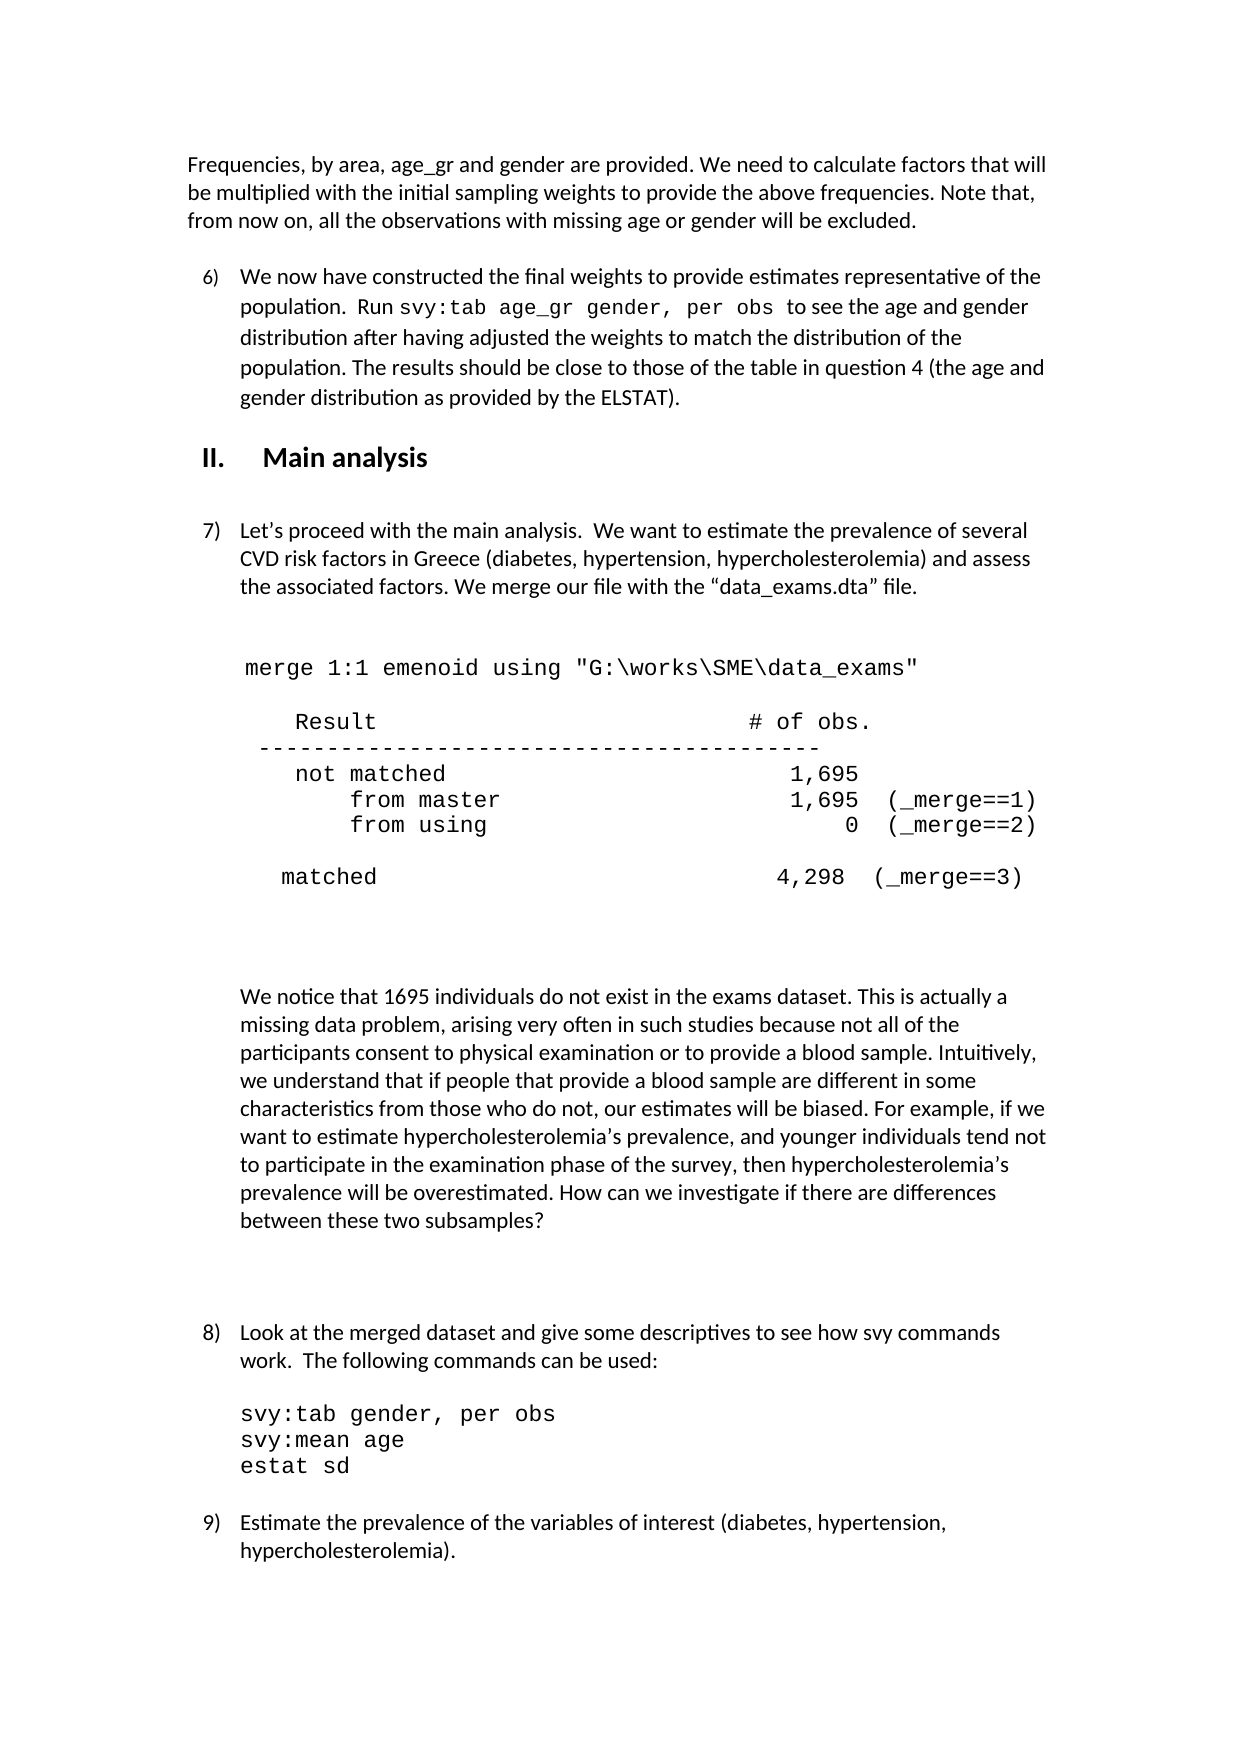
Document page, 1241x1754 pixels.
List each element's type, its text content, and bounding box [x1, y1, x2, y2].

text ----------------------------------------- [202, 736, 1053, 762]
list We now have constructed the final weights to provide estimates representative of the population. Run svy:tab age_gr gender, per obs to see the age and gender distribution after having adjusted the weights to match the distribution of the population. The results should be close to those of the table in question 4 (the age and gender distribution as provided by the ELSTAT). [202, 262, 1053, 411]
list from master 1,695 (_merge==1) [240, 788, 1053, 814]
list from using 0 (_merge==2) [240, 814, 1053, 840]
list We notice that 1695 individuals do not exist in the exams dataset. This is actually a missing data problem, arising very often in such studies because not all of the participants consent to physical examination or to provide a blood sample. Intuitively, we understand that if people that provide a blood sample are different in some characteristics from those who do not, our estimates will be biased. For example, if we want to estimate hypercholesterolemia’s prevalence, and younger individuals tend not to participate in the examination phase of the survey, then hypercholesterolemia’s prevalence will be overestimated. How can we investigate if there are differences between these two subsamples? [240, 982, 1053, 1234]
list matched 4,298 (_merge==3) [240, 866, 1053, 892]
list Look at the merged dataset and give some descriptives to see how svy commands work. The following commands can be used: [202, 1318, 1053, 1374]
list Main analysis [225, 439, 1053, 475]
list estat sd [240, 1454, 1053, 1480]
list svy:mean age [240, 1428, 1053, 1454]
list merge 1:1 emenoid using "G:\works\SME\data_exams" [240, 656, 1053, 682]
list svy:tab gender, per obs [240, 1403, 1053, 1428]
list not matched 1,695 [240, 762, 1053, 788]
list Let’s proceed with the main analysis. We want to estimate the prevalence of several CVD risk factors in Greece (diabetes, hypertension, hypercholesterolemia) and assess the associated factors. We merge our file with the “data_exams.dta” file. [202, 516, 1053, 600]
list Result # of obs. [240, 710, 1053, 736]
text Frequencies, by area, age_gr and gender are provided. We need to calculate factors that will be multiplied with the initial sampling weights to provide the above frequencies. Note that, from now on, all the observations with missing age or gender will be excluded. [187, 150, 1053, 234]
list Estimate the prevalence of the variables of interest (diabetes, hypertension, hypercholesterolemia). [202, 1508, 1053, 1564]
